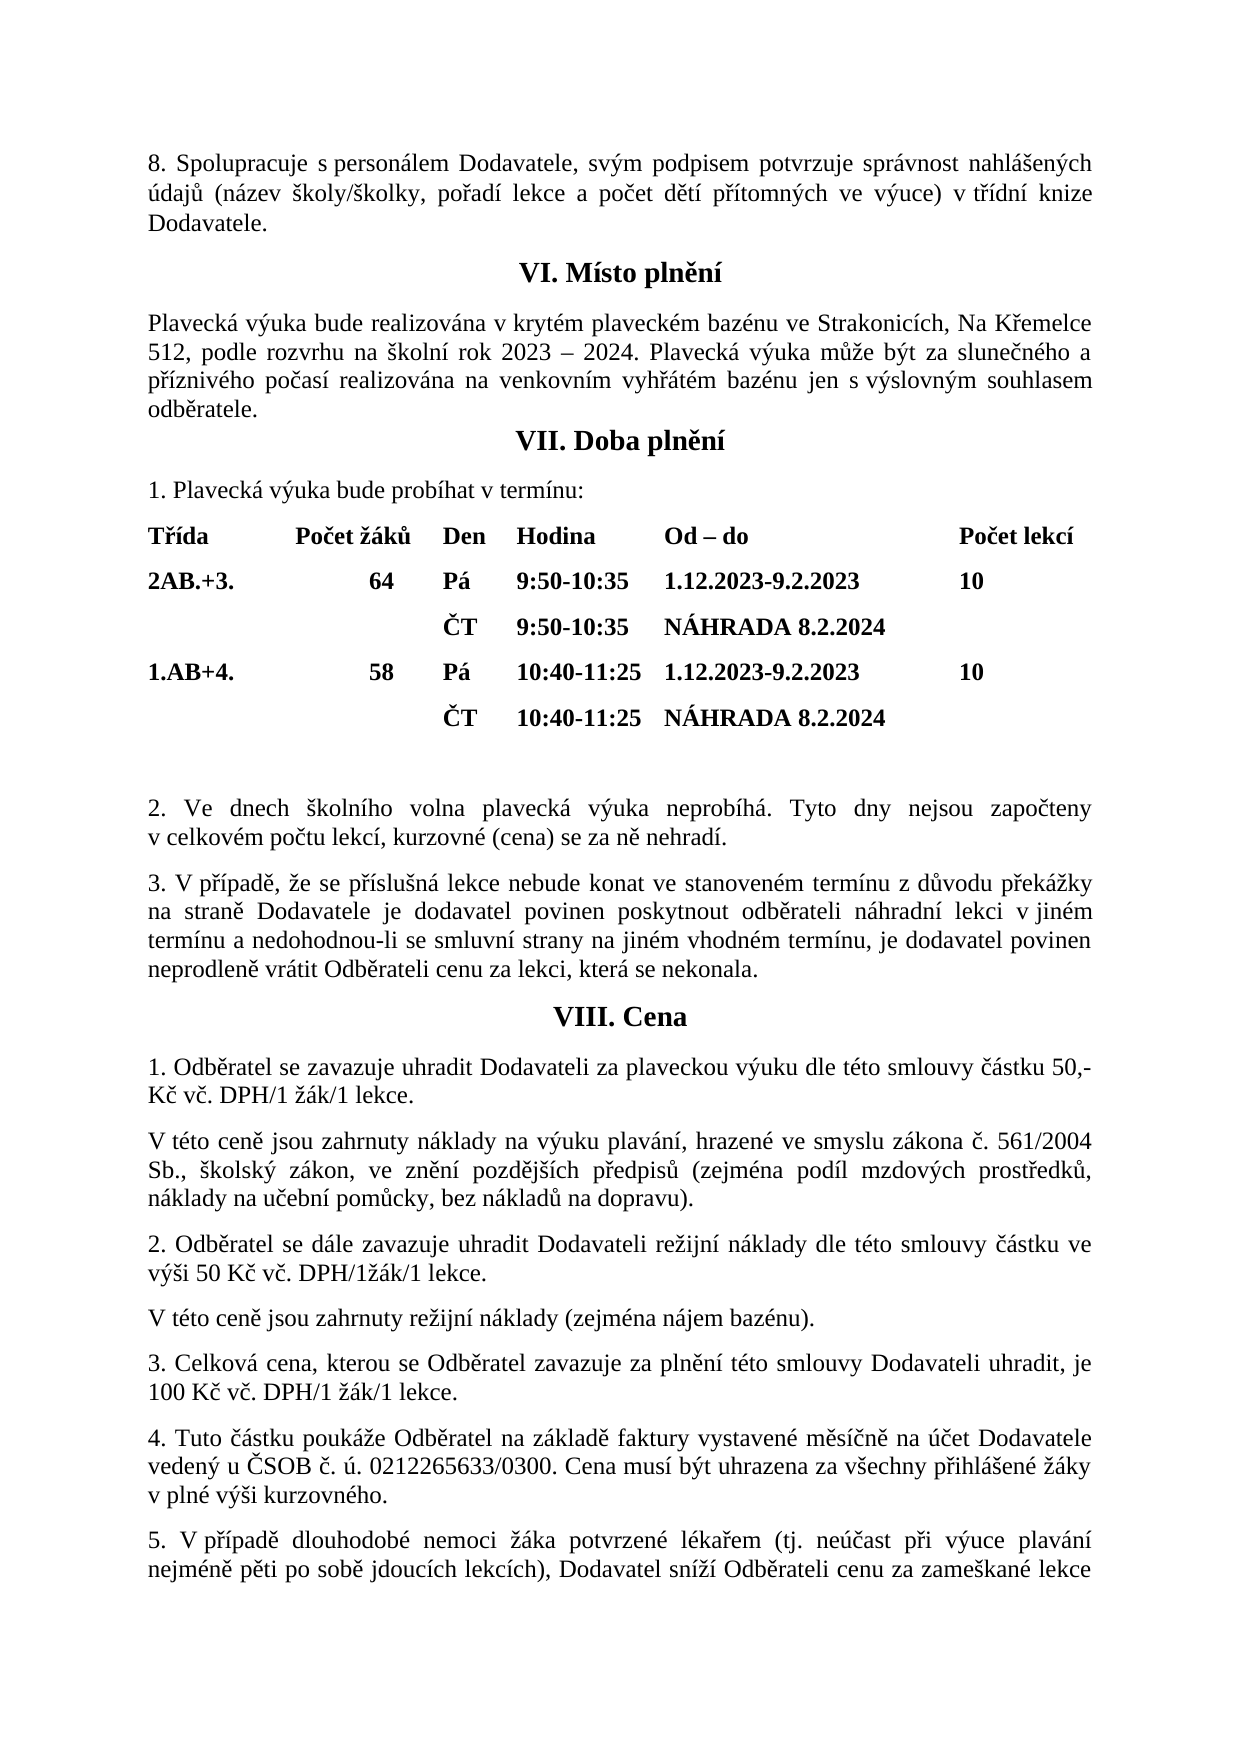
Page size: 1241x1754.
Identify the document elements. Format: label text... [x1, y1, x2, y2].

text V této ceně jsou zahrnuty náklady na výuku plavání, hrazené ve smyslu zákona č. 561/2004 Sb., školský zákon, ve znění pozdějších předpisů (zejména podíl mzdových prostředků, náklady na učební pomůcky, bez nákladů na dopravu). [148, 1126, 1093, 1212]
text VI. Místo plnění [148, 256, 1093, 289]
text ČT 9:50-10:35 NÁHRADA 8.2.2024 [148, 612, 1093, 641]
text 3. V případě, že se příslušná lekce nebude konat ve stanoveném termínu z důvodu překážky na straně Dodavatele je dodavatel povinen poskytnout odběrateli náhradní lekci v jiném termínu a nedohodnou-li se smluvní strany na jiném vhodném termínu, je dodavatel povinen neprodleně vrátit Odběrateli cenu za lekci, která se nekonala. [148, 868, 1093, 983]
text Plavecká výuka bude realizována v krytém plaveckém bazénu ve Strakonicích, Na Křemelce 512, podle rozvrhu na školní rok 2023 – 2024. Plavecká výuka může být za slunečného a příznivého počasí realizována na venkovním vyhřátém bazénu jen s výslovným souhlasem odběratele. [148, 308, 1093, 423]
text Třída Počet žáků Den Hodina Od – do Počet lekcí [148, 521, 1093, 550]
text VII. Doba plnění [148, 423, 1093, 457]
text 4. Tuto částku poukáže Odběratel na základě faktury vystavené měsíčně na účet Dodavatele vedený u ČSOB č. ú. 0212265633/0300. Cena musí být uhrazena za všechny přihlášené žáky v plné výši kurzovného. [148, 1423, 1093, 1509]
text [148, 1526, 1093, 1583]
text 1.AB+4. 58 Pá 10:40-11:25 1.12.2023-9.2.2023 10 [148, 657, 1093, 686]
text VIII. Cena [148, 999, 1093, 1033]
text 8. Spolupracuje s personálem Dodavatele, svým podpisem potvrzuje správnost nahlášených údajů (název školy/školky, pořadí lekce a počet dětí přítomných ve výuce) v třídní knize Dodavatele. [148, 148, 1093, 237]
text V této ceně jsou zahrnuty režijní náklady (zejména nájem bazénu). [148, 1303, 1093, 1332]
text 3. Celková cena, kterou se Odběratel zavazuje za plnění této smlouvy Dodavateli uhradit, je 100 Kč vč. DPH/1 žák/1 lekce. [148, 1348, 1093, 1406]
text 2. Ve dnech školního volna plavecká výuka neprobíhá. Tyto dny nejsou započteny v celkovém počtu lekcí, kurzovné (cena) se za ně nehradí. [148, 793, 1093, 851]
text 2AB.+3. 64 Pá 9:50-10:35 1.12.2023-9.2.2023 10 [148, 566, 1093, 595]
text 1. Plavecká výuka bude probíhat v termínu: [148, 476, 1093, 504]
text 1. Odběratel se zavazuje uhradit Dodavateli za plaveckou výuku dle této smlouvy částku 50,-Kč vč. DPH/1 žák/1 lekce. [148, 1052, 1093, 1109]
text ČT 10:40-11:25 NÁHRADA 8.2.2024 [148, 703, 1093, 731]
text 2. Odběratel se dále zavazuje uhradit Dodavateli režijní náklady dle této smlouvy částku ve výši 50 Kč vč. DPH/1žák/1 lekce. [148, 1229, 1093, 1286]
